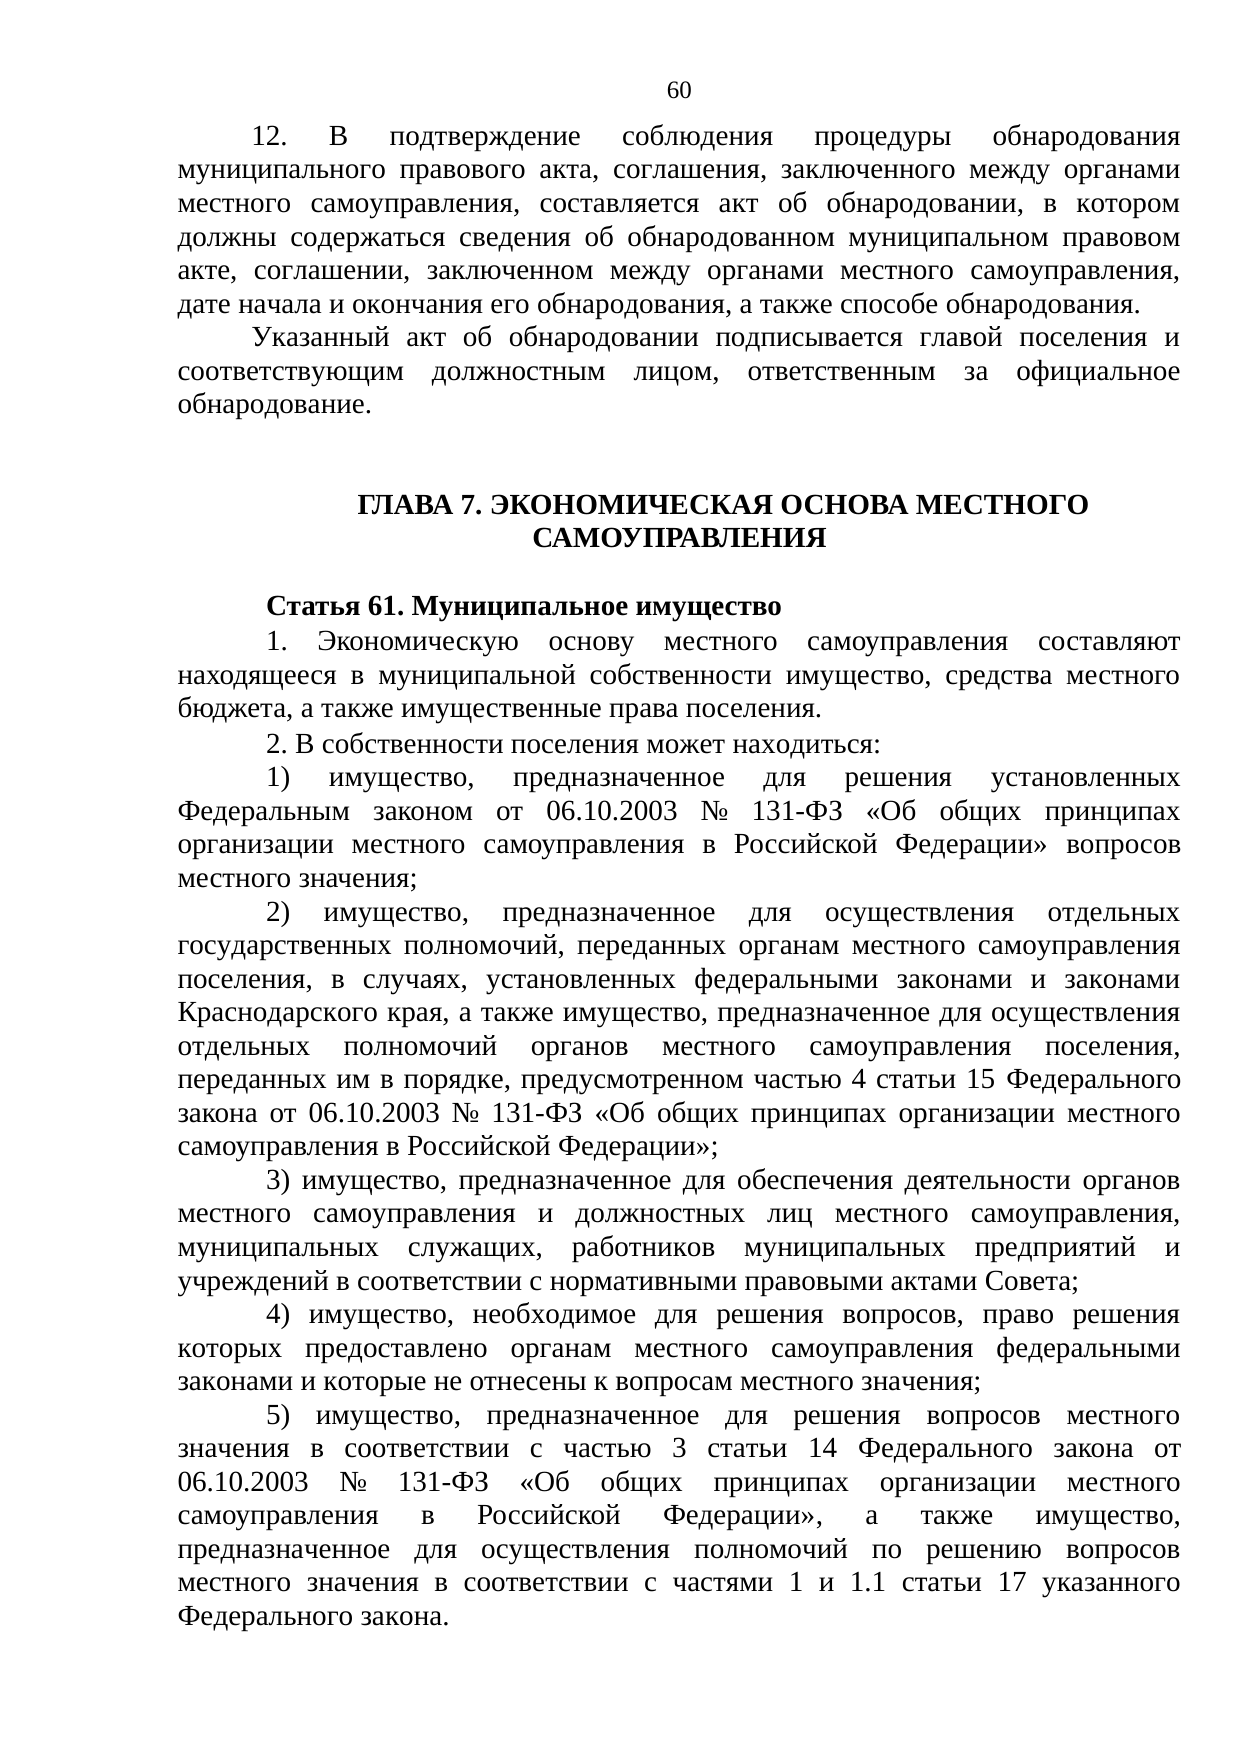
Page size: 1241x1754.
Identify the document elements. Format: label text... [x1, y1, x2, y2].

text 1) имущество, предназначенное для решения установленных Федеральным законом от 06.10.2003 № 131-ФЗ «Об общих принципах организации местного самоуправления в Российской Федерации» вопросов местного значения; [177, 759, 1181, 894]
text 3) имущество, предназначенное для обеспечения деятельности органов местного самоуправления и должностных лиц местного самоуправления, муниципальных служащих, работников муниципальных предприятий и учреждений в соответствии с нормативными правовыми актами Совета; [177, 1162, 1181, 1296]
text Указанный акт об обнародовании подписывается главой поселения и соответствующим должностным лицом, ответственным за официальное обнародование. [177, 319, 1181, 420]
text 12. В подтверждение соблюдения процедуры обнародования муниципального правового акта, соглашения, заключенного между органами местного самоуправления, составляется акт об обнародовании, в котором должны содержаться сведения об обнародованном муниципальном правовом акте, соглашении, заключенном между органами местного самоуправления, дате начала и окончания его обнародования, а также способе обнародования. [177, 118, 1181, 319]
text 1. Экономическую основу местного самоуправления составляют находящееся в муниципальной собственности имущество, средства местного бюджета, а также имущественные права поселения. [177, 623, 1181, 724]
text ГЛАВА 7. ЭКОНОМИЧЕСКАЯ ОСНОВА МЕСТНОГО САМОУПРАВЛЕНИЯ [177, 487, 1181, 554]
text Статья 61. Муниципальное имущество [177, 588, 1181, 621]
text 2. В собственности поселения может находиться: [177, 726, 1181, 759]
text 5) имущество, предназначенное для решения вопросов местного значения в соответствии с частью 3 статьи 14 Федерального закона от 06.10.2003 № 131-ФЗ «Об общих принципах организации местного самоуправления в Российской Федерации», а также имущество, предназначенное для осуществления полномочий по решению вопросов местного значения в соответствии с частями 1 и 1.1 статьи 17 указанного Федерального закона. [177, 1397, 1181, 1632]
text 2) имущество, предназначенное для осуществления отдельных государственных полномочий, переданных органам местного самоуправления поселения, в случаях, установленных федеральными законами и законами Краснодарского края, а также имущество, предназначенное для осуществления отдельных полномочий органов местного самоуправления поселения, переданных им в порядке, предусмотренном частью 4 статьи 15 Федерального закона от 06.10.2003 № 131-ФЗ «Об общих принципах организации местного самоуправления в Российской Федерации»; [177, 894, 1181, 1162]
text 4) имущество, необходимое для решения вопросов, право решения которых предоставлено органам местного самоуправления федеральными законами и которые не отнесены к вопросам местного значения; [177, 1296, 1181, 1397]
